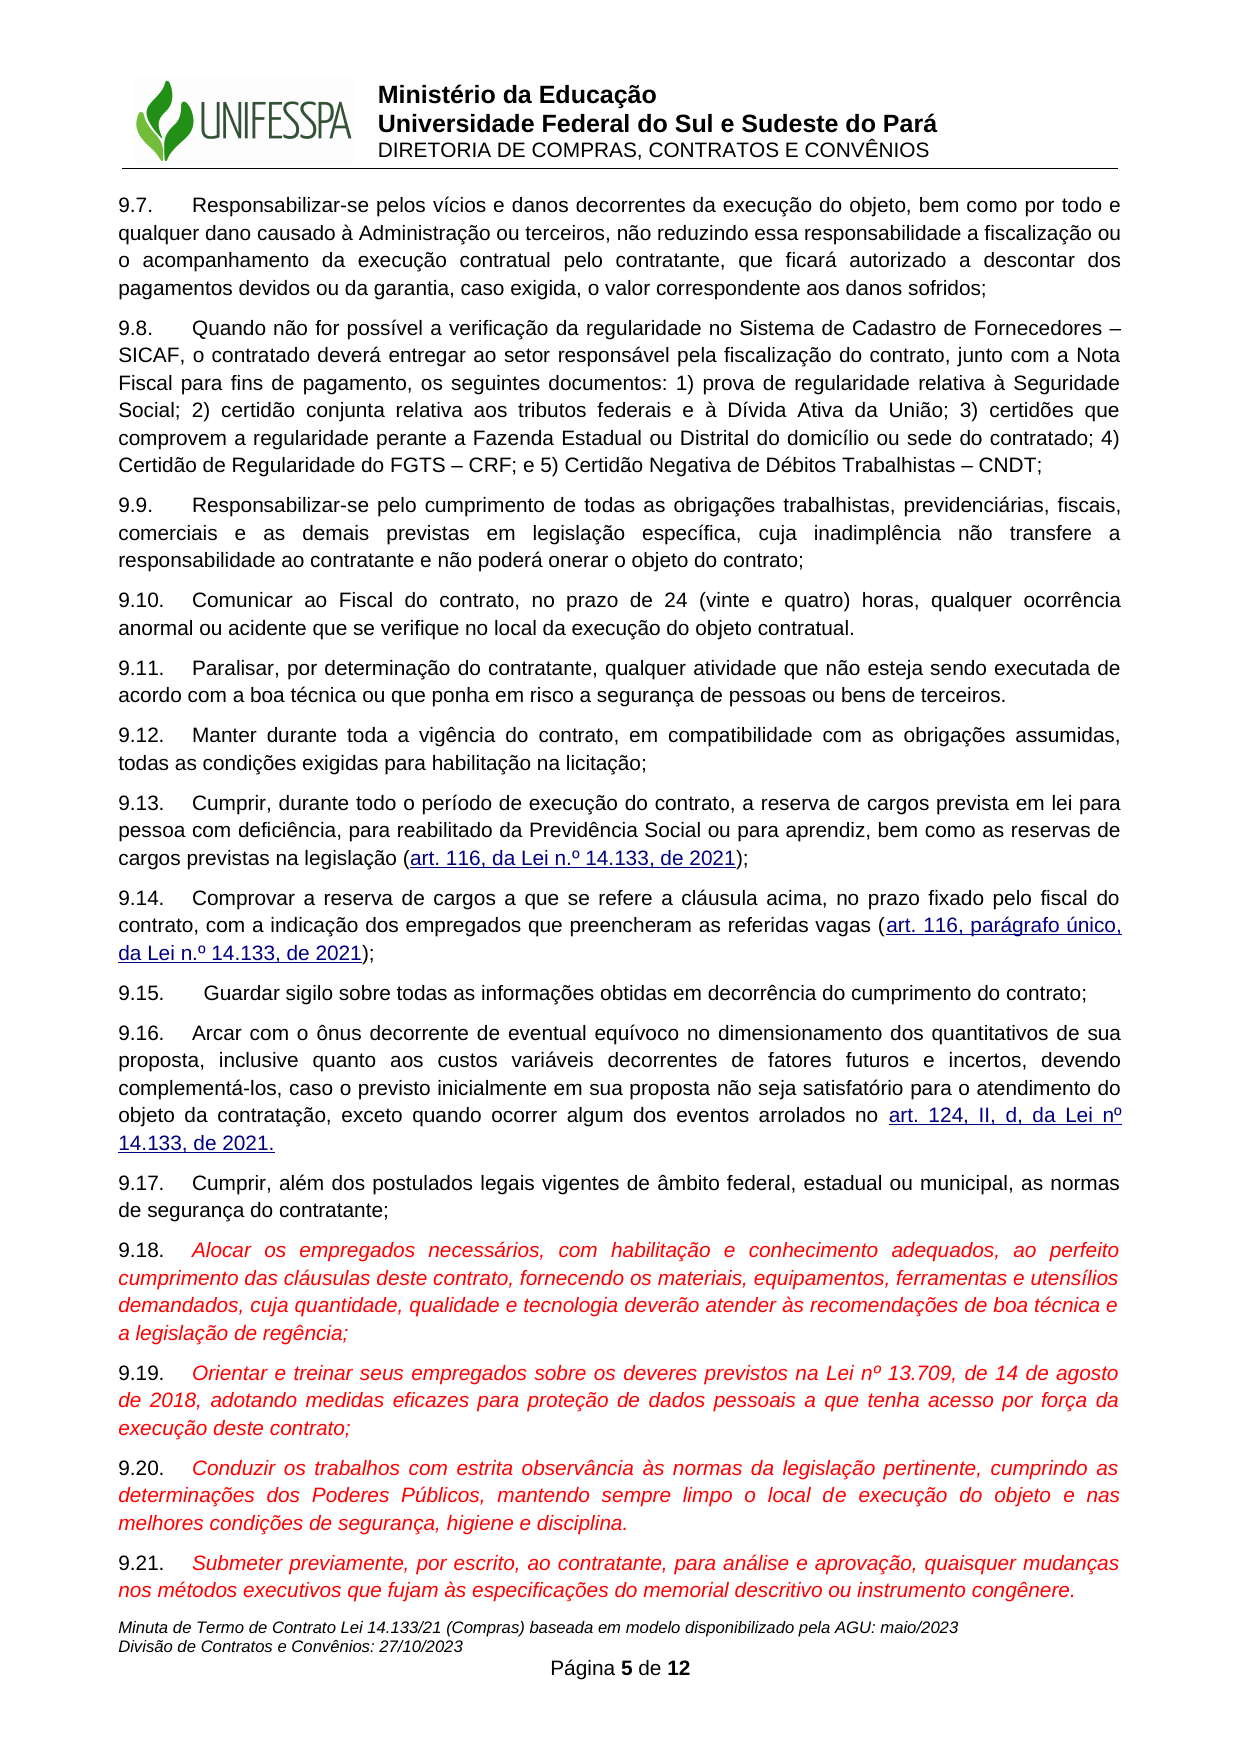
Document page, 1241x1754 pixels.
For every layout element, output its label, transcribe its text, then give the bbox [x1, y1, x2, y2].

text Orientar e treinar seus empregados sobre os deveres previstos na Lei nº 13.709, de 14 de agosto de 2018, adotando medidas eficazes para proteção de dados pessoais a que tenha acesso por força da execução deste contrato; [118, 1361, 1122, 1440]
text Cumprir, além dos postulados legais vigentes de âmbito federal, estadual ou municipal, as normas de segurança do contratante; [118, 1171, 1122, 1222]
text Responsabilizar-se pelos vícios e danos decorrentes da execução do objeto, bem como por todo e qualquer dano causado à Administração ou terceiros, não reduzindo essa responsabilidade a fiscalização ou o acompanhamento da execução contratual pelo contratante, que ficará autorizado a descontar dos pagamentos devidos ou da garantia, caso exigida, o valor correspondente aos danos sofridos; [118, 193, 1122, 300]
text Conduzir os trabalhos com estrita observância às normas da legislação pertinente, cumprindo as determinações dos Poderes Públicos, mantendo sempre limpo o local de execução do objeto e nas melhores condições de segurança, higiene e disciplina. [118, 1456, 1122, 1535]
text Comunicar ao Fiscal do contrato, no prazo de 24 (vinte e quatro) horas, qualquer ocorrência anormal ou acidente que se verifique no local da execução do objeto contratual. [118, 588, 1122, 640]
text Guardar sigilo sobre todas as informações obtidas em decorrência do cumprimento do contrato; [118, 981, 1122, 1005]
text Alocar os empregados necessários, com habilitação e conhecimento adequados, ao perfeito cumprimento das cláusulas deste contrato, fornecendo os materiais, equipamentos, ferramentas e utensílios demandados, cuja quantidade, qualidade e tecnologia deverão atender às recomendações de boa técnica e a legislação de regência; [118, 1238, 1122, 1345]
text Comprovar a reserva de cargos a que se refere a cláusula acima, no prazo fixado pelo fiscal do contrato, com a indicação dos empregados que preencheram as referidas vagas (art. 116, parágrafo único, da Lei n.º 14.133, de 2021); [118, 886, 1122, 965]
text Paralisar, por determinação do contratante, qualquer atividade que não esteja sendo executada de acordo com a boa técnica ou que ponha em risco a segurança de pessoas ou bens de terceiros. [118, 656, 1122, 707]
text Manter durante toda a vigência do contrato, em compatibilidade com as obrigações assumidas, todas as condições exigidas para habilitação na licitação; [118, 723, 1122, 775]
picture [133, 77, 356, 165]
text Submeter previamente, por escrito, ao contratante, para análise e aprovação, quaisquer mudanças nos métodos executivos que fujam às especificações do memorial descritivo ou instrumento congênere. [118, 1551, 1122, 1602]
text Cumprir, durante todo o período de execução do contrato, a reserva de cargos prevista em lei para pessoa com deficiência, para reabilitado da Previdência Social ou para aprendiz, bem como as reservas de cargos previstas na legislação (art. 116, da Lei n.º 14.133, de 2021); [118, 791, 1122, 870]
text Quando não for possível a verificação da regularidade no Sistema de Cadastro de Fornecedores – SICAF, o contratado deverá entregar ao setor responsável pela fiscalização do contrato, junto com a Nota Fiscal para fins de pagamento, os seguintes documentos: 1) prova de regularidade relativa à Seguridade Social; 2) certidão conjunta relativa aos tributos federais e à Dívida Ativa da União; 3) certidões que comprovem a regularidade perante a Fazenda Estadual ou Distrital do domicílio ou sede do contratado; 4) Certidão de Regularidade do FGTS – CRF; e 5) Certidão Negativa de Débitos Trabalhistas – CNDT; [118, 316, 1122, 477]
text Responsabilizar-se pelo cumprimento de todas as obrigações trabalhistas, previdenciárias, fiscais, comerciais e as demais previstas em legislação específica, cuja inadimplência não transfere a responsabilidade ao contratante e não poderá onerar o objeto do contrato; [118, 493, 1122, 572]
text Arcar com o ônus decorrente de eventual equívoco no dimensionamento dos quantitativos de sua proposta, inclusive quanto aos custos variáveis decorrentes de fatores futuros e incertos, devendo complementá-los, caso o previsto inicialmente em sua proposta não seja satisfatório para o atendimento do objeto da contratação, exceto quando ocorrer algum dos eventos arrolados no art. 124, II, d, da Lei nº 14.133, de 2021. [118, 1021, 1122, 1155]
